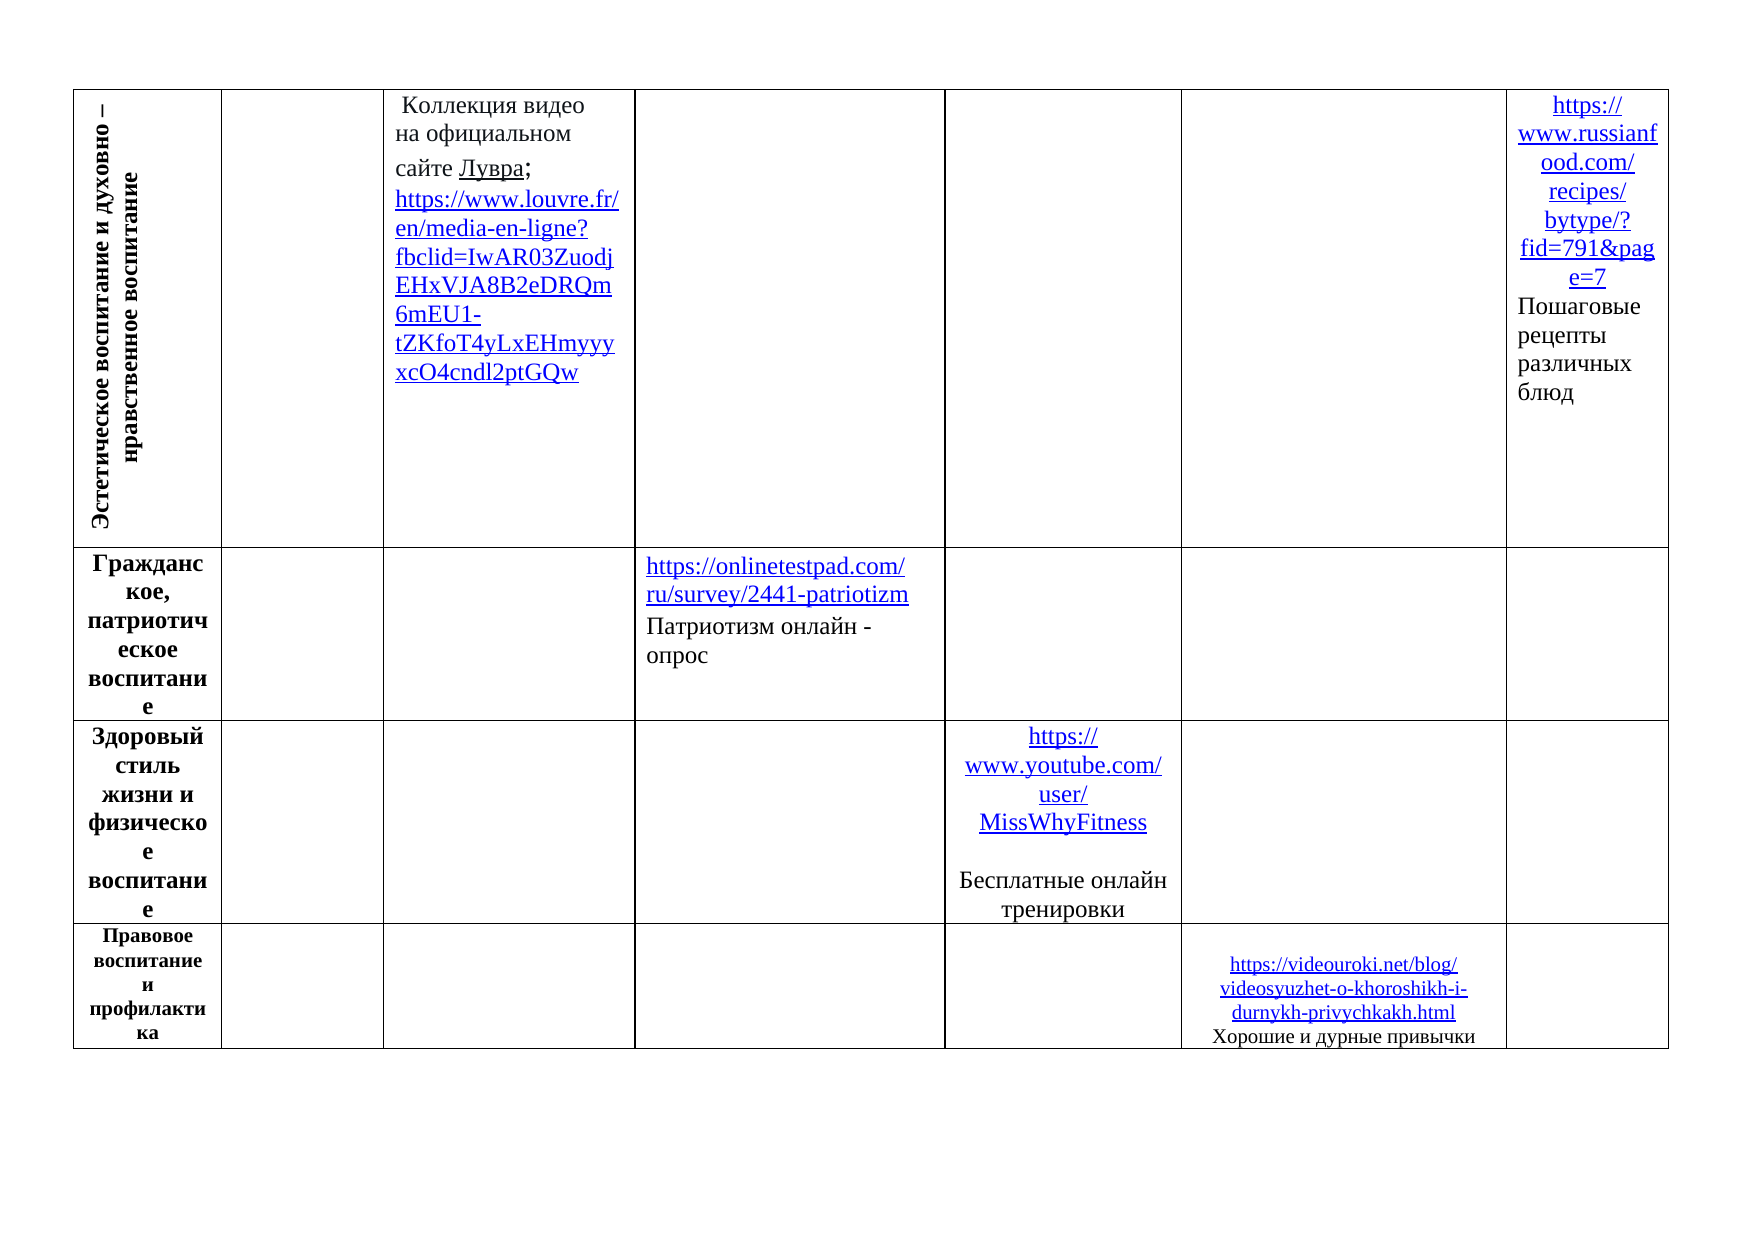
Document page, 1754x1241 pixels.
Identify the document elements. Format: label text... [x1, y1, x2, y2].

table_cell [74, 924, 221, 1048]
table_cell Здоровый стиль жизни и физическое воспитание [74, 721, 221, 922]
table_cell Гражданское, патриотическое воспитание [74, 548, 221, 720]
table_cell https://www.youtube.com/user/MissWhyFitness Бесплатные онлайн тренировки [946, 721, 1181, 922]
table_cell [222, 721, 383, 922]
table_cell [636, 90, 944, 547]
table_cell Эстетическое воспитание и духовно – нравственное воспитание [74, 90, 221, 547]
table_cell [1507, 924, 1668, 1048]
table_cell [384, 924, 634, 1048]
table_cell [946, 90, 1181, 547]
table_cell [222, 924, 383, 1048]
table_cell [1507, 548, 1668, 720]
table_cell https://onlinetestpad.com/ru/survey/2441-patriotizm Патриотизм онлайн - опрос [636, 548, 944, 720]
table_cell [946, 924, 1181, 1048]
table_cell [636, 721, 944, 922]
table_cell [384, 548, 634, 720]
table_cell [222, 548, 383, 720]
table_cell [1182, 90, 1506, 547]
table_cell [222, 90, 383, 547]
table_cell Коллекция видео на официальном сайте Лувра; https://www.louvre.fr/en/media-en-ligne?fbclid=IwAR03ZuodjEHxVJA8B2eDRQm6mEU1-tZKfoT4yLxEHmyyyxcO4cndl2ptGQw [384, 90, 634, 547]
table_cell [636, 924, 944, 1048]
table_cell [1182, 548, 1506, 720]
table_cell [1182, 721, 1506, 922]
table_cell https://www.russianfood.com/recipes/bytype/?fid=791&page=7 Пошаговые рецепты различных блюд [1507, 90, 1668, 547]
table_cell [1182, 924, 1506, 1048]
table_cell [384, 721, 634, 922]
table_cell [946, 548, 1181, 720]
table_cell [1507, 721, 1668, 922]
